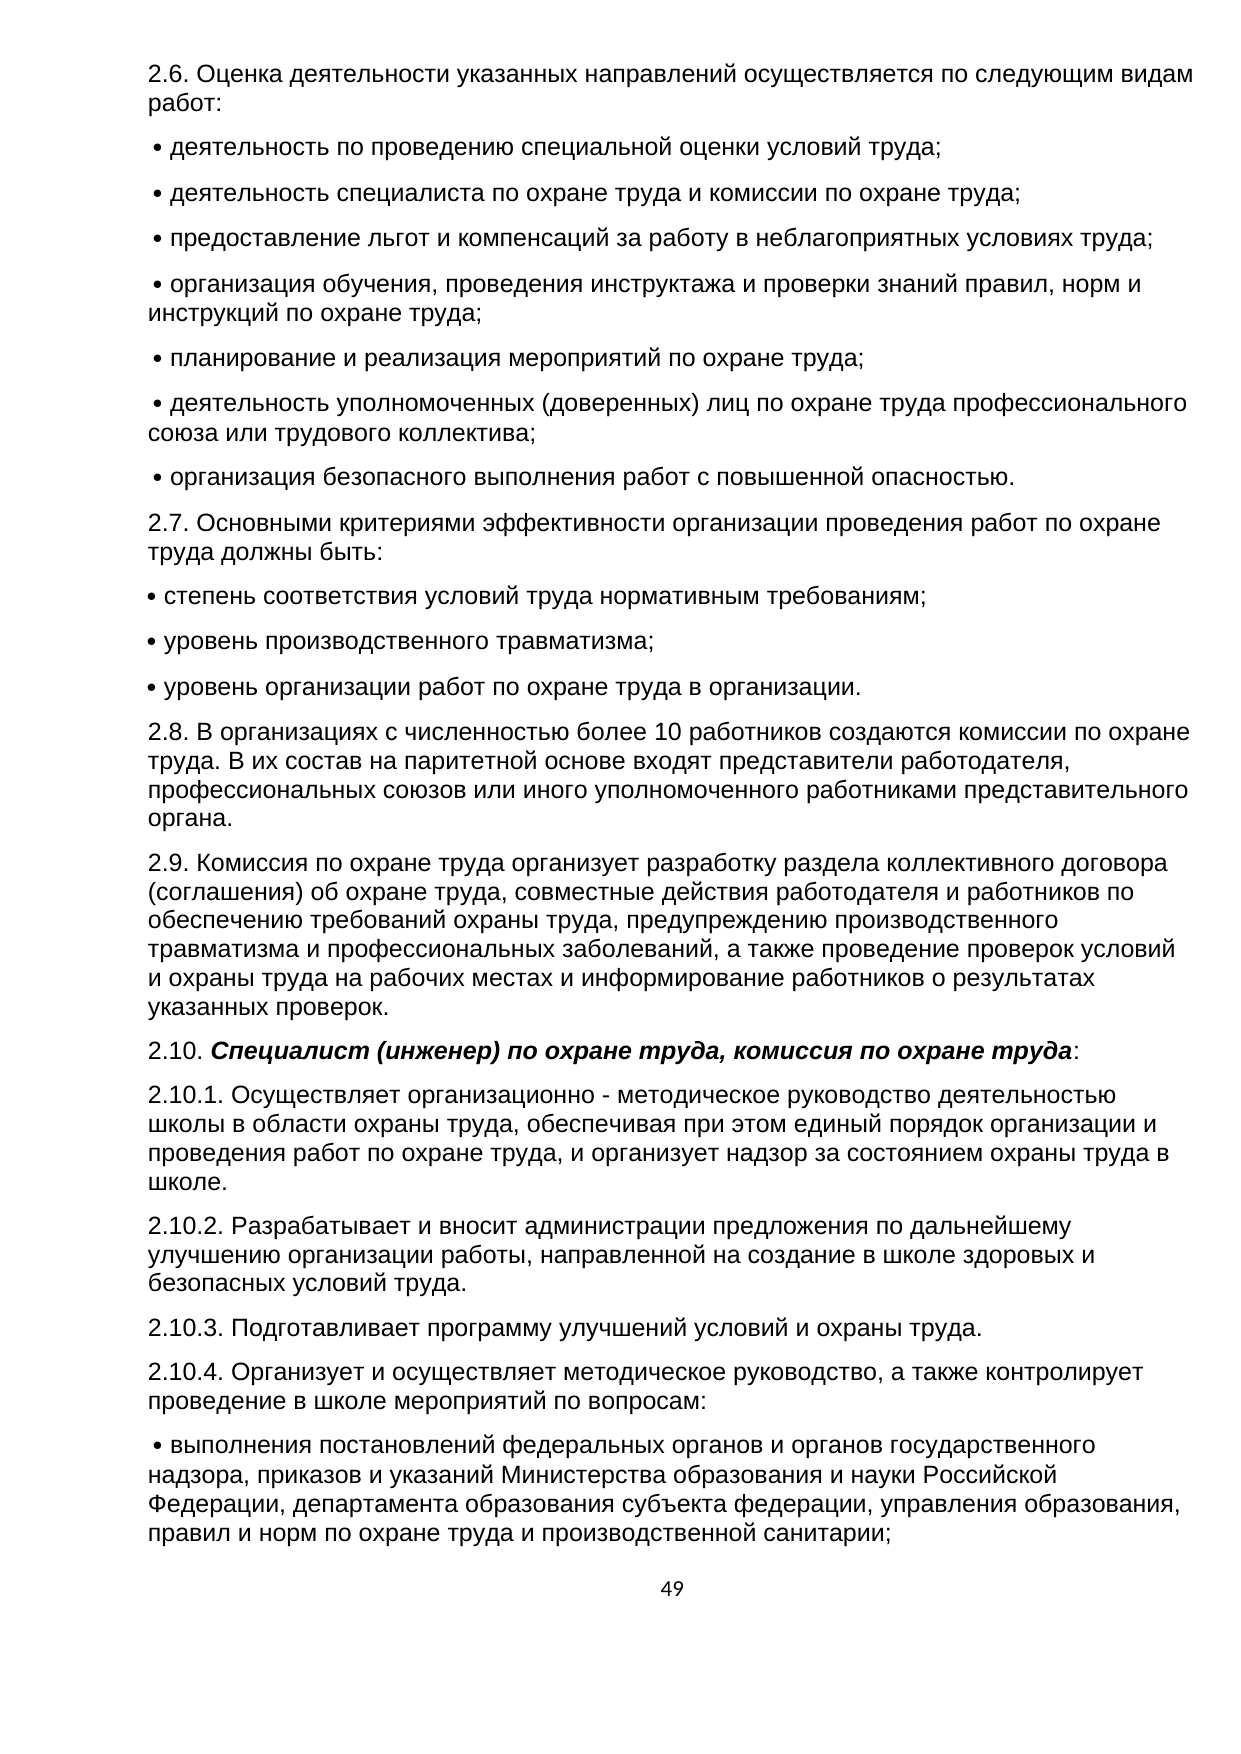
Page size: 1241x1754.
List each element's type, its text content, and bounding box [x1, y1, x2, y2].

text ​ планирование и реализация мероприятий по охране труда; [148, 343, 1196, 372]
text ​ деятельность уполномоченных (доверенных) лиц по охране труда профессионального союза или трудового коллектива; [148, 388, 1196, 447]
text ​ выполнения постановлений федеральных органов и органов государственного надзора, приказов и указаний Министерства образования и науки Российской Федерации, департамента образования субъекта федерации, управления образования, правил и норм по охране труда и производственной санитарии; [148, 1430, 1196, 1546]
text 2.10.4. Организует и осуществляет методическое руководство, а также контролирует проведение в школе мероприятий по вопросам: [148, 1357, 1196, 1414]
text ​ организация безопасного выполнения работ с повышенной опасностью. [148, 462, 1196, 492]
text 2.10.1. Осуществляет организационно - методическое руководство деятельностью школы в области охраны труда, обеспечивая при этом единый порядок организации и проведения работ по охране труда, и организует надзор за состоянием охраны труда в школе. [148, 1080, 1196, 1195]
text ​ степень соответствия условий труда нормативным требованиям; [148, 581, 1196, 611]
text 2.6. Оценка деятельности указанных направлений осуществляется по следующим видам работ: [148, 59, 1196, 117]
text 2.9. Комиссия по охране труда организует разработку раздела коллективного договора (соглашения) об охране труда, совместные действия работодателя и работников по обеспечению требований охраны труда, предупреждению производственного травматизма и профессиональных заболеваний, а также проведение проверок условий и охраны труда на рабочих местах и информирование работников о результатах указанных проверок. [148, 848, 1196, 1020]
text 2.7. Основными критериями эффективности организации проведения работ по охране труда должны быть: [148, 508, 1196, 565]
text ​ организация обучения, проведения инструктажа и проверки знаний правил, норм и инструкций по охране труда; [148, 268, 1196, 327]
text 2.10.3. Подготавливает программу улучшений условий и охраны труда. [148, 1313, 1196, 1341]
text ​ уровень организации работ по охране труда в организации. [148, 672, 1196, 701]
text 2.10.2. Разрабатывает и вносит администрации предложения по дальнейшему улучшению организации работы, направленной на создание в школе здоровых и безопасных условий труда. [148, 1211, 1196, 1297]
text ​ деятельность специалиста по охране труда и комиссии по охране труда; [148, 178, 1196, 207]
text 2.8. В организациях с численностью более 10 работников создаются комиссии по охране труда. В их состав на паритетной основе входят представители работодателя, профессиональных союзов или иного уполномоченного работниками представительного органа. [148, 717, 1196, 832]
text ​ деятельность по проведению специальной оценки условий труда; [148, 132, 1196, 162]
text ​ предоставление льгот и компенсаций за работу в неблагоприятных условиях труда; [148, 223, 1196, 253]
text ​ уровень производственного травматизма; [148, 626, 1196, 656]
text 2.10. Специалист (инженер) по охране труда, комиссия по охране труда: [148, 1036, 1196, 1064]
